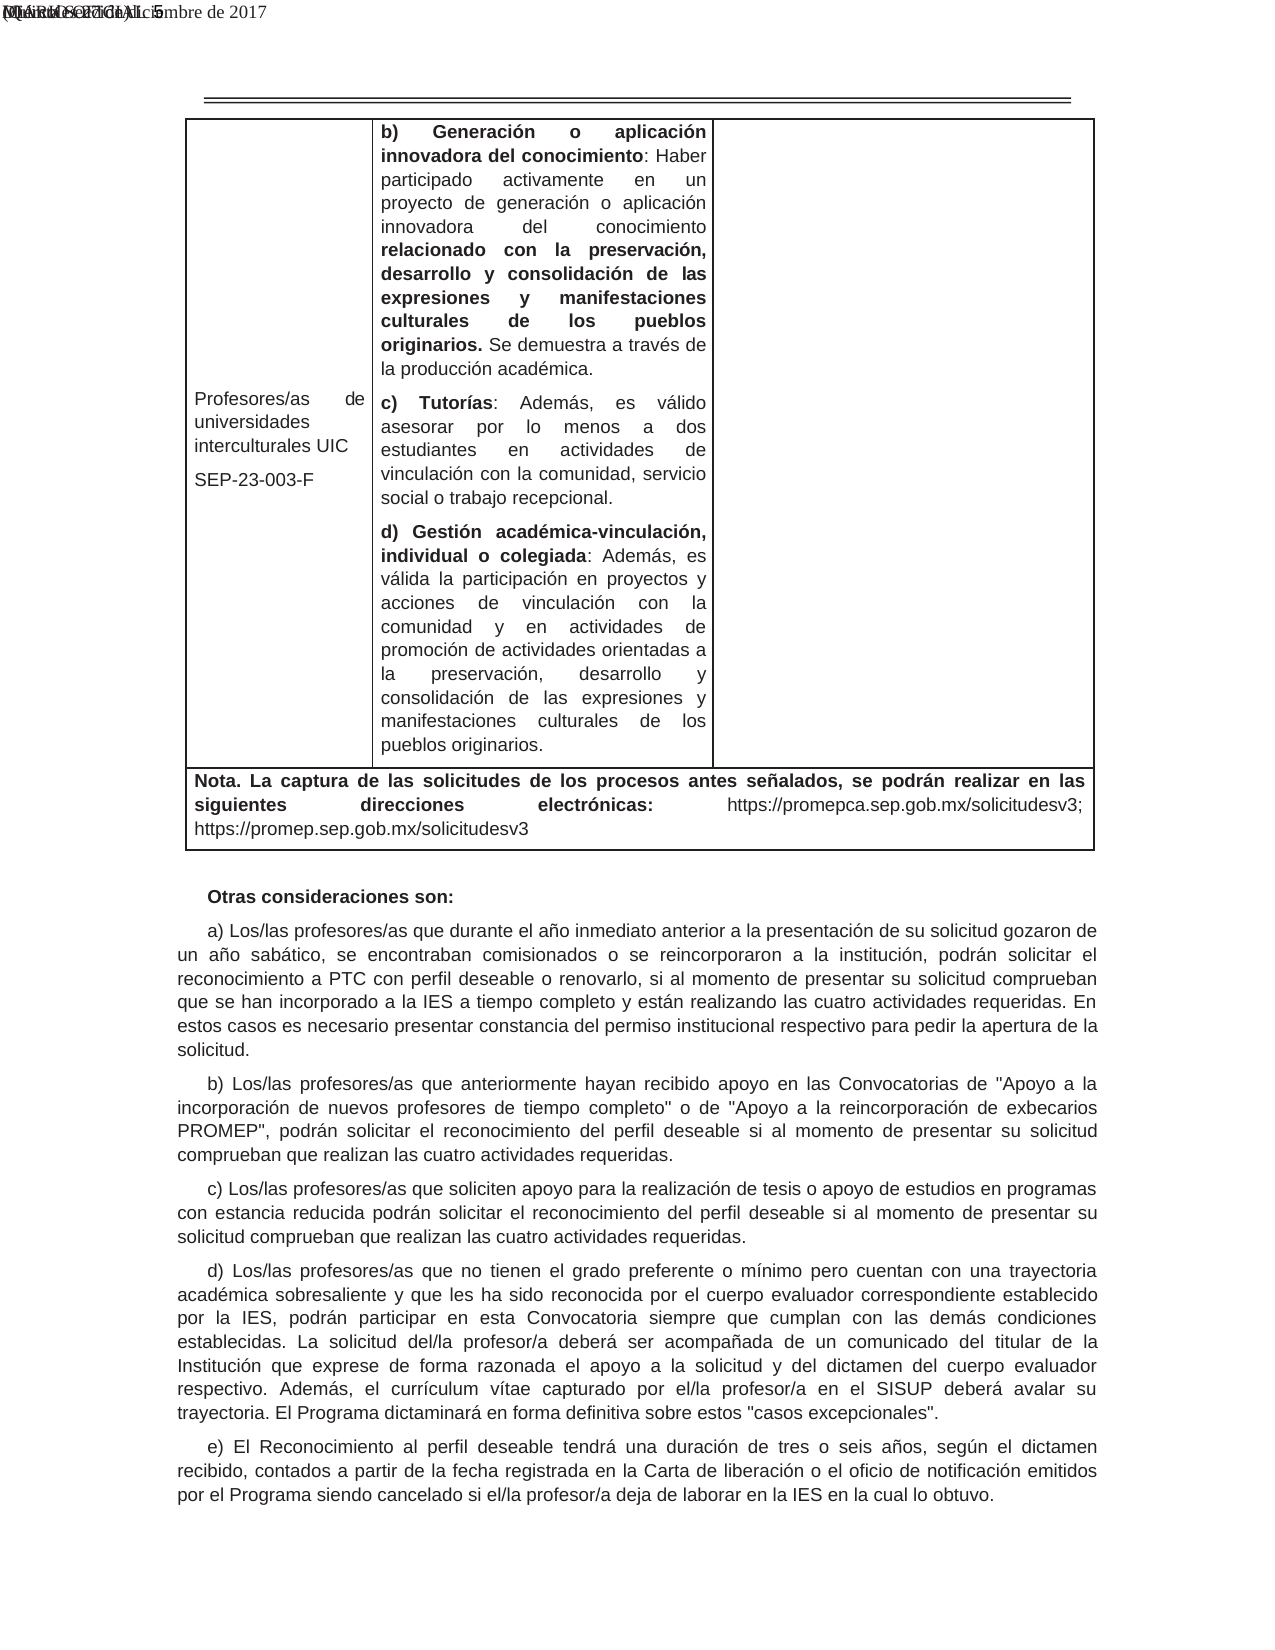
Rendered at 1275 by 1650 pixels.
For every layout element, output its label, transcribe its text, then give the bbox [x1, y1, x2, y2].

list Los/las profesores/as que no tienen el grado preferente o mínimo pero cuentan con una trayectoria académica sobresaliente y que les ha sido reconocida por el cuerpo evaluador correspondiente establecido por la IES, podrán participar en esta Convocatoria siempre que cumplan con las demás condiciones establecidas. La solicitud del/la profesor/a deberá ser acompañada de un comunicado del titular de la Institución que exprese de forma razonada el apoyo a la solicitud y del dictamen del cuerpo evaluador respectivo. Además, el currículum vítae capturado por el/la profesor/a en el SISUP deberá avalar su trayectoria. El Programa dictaminará en forma definitiva sobre estos "casos excepcionales". [177, 1260, 1098, 1423]
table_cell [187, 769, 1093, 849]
list Los/las profesores/as que anteriormente hayan recibido apoyo en las Convocatorias de "Apoyo a la incorporación de nuevos profesores de tiempo completo" o de "Apoyo a la reincorporación de exbecarios PROMEP", podrán solicitar el reconocimiento del perfil deseable si al momento de presentar su solicitud comprueban que realizan las cuatro actividades requeridas. [177, 1073, 1098, 1166]
list El Reconocimiento al perfil deseable tendrá una duración de tres o seis años, según el dictamen recibido, contados a partir de la fecha registrada en la Carta de liberación o el oficio de notificación emitidos por el Programa siendo cancelado si el/la profesor/a deja de laborar en la IES en la cual lo obtuvo. [177, 1436, 1098, 1505]
list Los/las profesores/as que durante el año inmediato anterior a la presentación de su solicitud gozaron de un año sabático, se encontraban comisionados o se reincorporaron a la institución, podrán solicitar el reconocimiento a PTC con perfil deseable o renovarlo, si al momento de presentar su solicitud comprueban que se han incorporado a la IES a tiempo completo y están realizando las cuatro actividades requeridas. En estos casos es necesario presentar constancia del permiso institucional respectivo para pedir la apertura de la solicitud. [177, 920, 1098, 1060]
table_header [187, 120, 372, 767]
list Los/las profesores/as que soliciten apoyo para la realización de tesis o apoyo de estudios en programas con estancia reducida podrán solicitar el reconocimiento del perfil deseable si al momento de presentar su solicitud comprueban que realizan las cuatro actividades requeridas. [177, 1178, 1098, 1247]
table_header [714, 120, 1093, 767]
subtitle Otras consideraciones son: [207, 886, 1112, 908]
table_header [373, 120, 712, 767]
